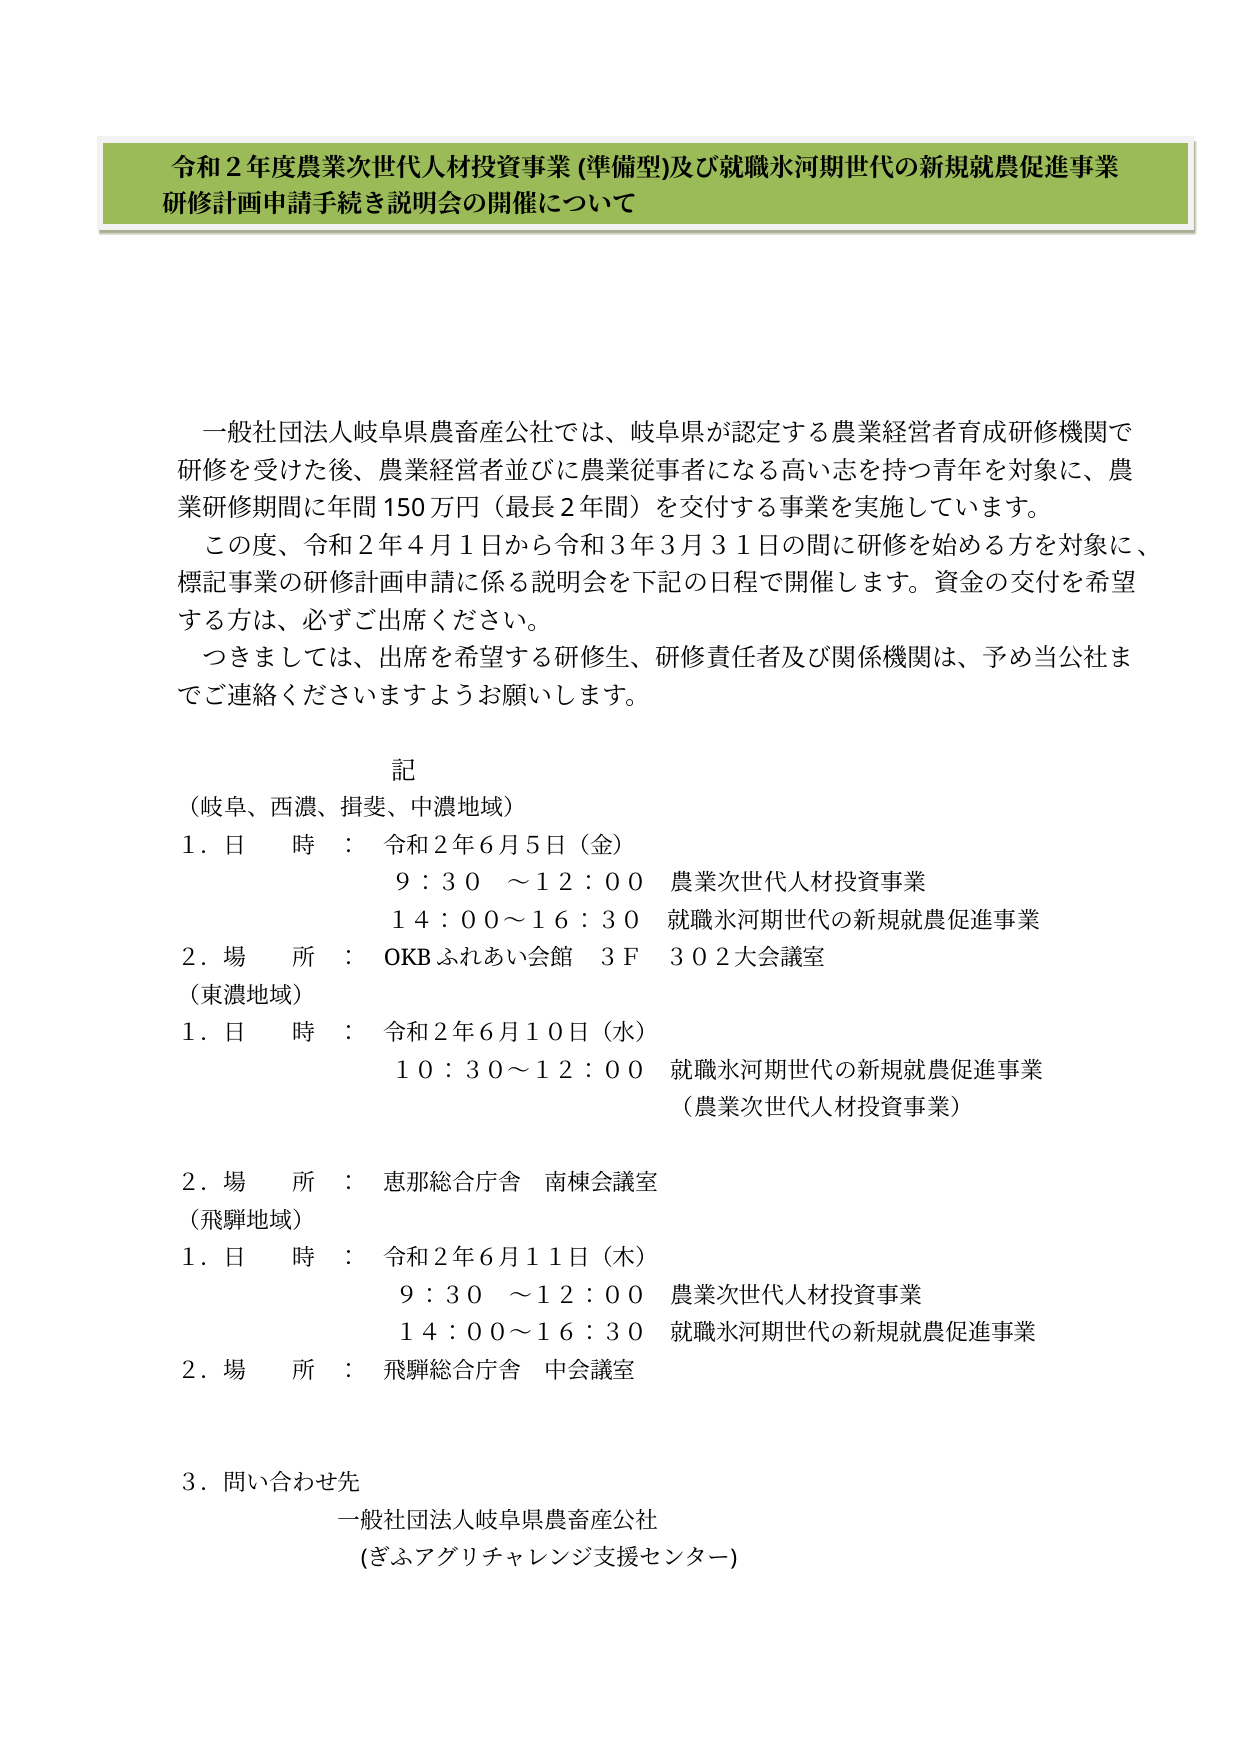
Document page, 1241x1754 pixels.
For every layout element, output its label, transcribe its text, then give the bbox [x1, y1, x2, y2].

text １４：００～１６：３０ 就職氷河期世代の新規就農促進事業 [177, 900, 1137, 937]
text ２．場 所 ： OKBふれあい会館 ３Ｆ ３０２大会議室 [177, 937, 1137, 975]
text １．日 時 ： 令和２年６月５日（金） [177, 825, 1137, 862]
text ２．場 所 ： 恵那総合庁舎 南棟会議室 [177, 1162, 1137, 1200]
text 一般社団法人岐阜県農畜産公社では、岐阜県が認定する農業経営者育成研修機関で研修を受けた後、農業経営者並びに農業従事者になる高い志を持つ青年を対象に、農業研修期間に年間150万円（最長2年間）を交付する事業を実施しています。 [177, 412, 1137, 525]
text ９：３０ ～１２：００ 農業次世代人材投資事業 [177, 862, 1137, 900]
text ３．問い合わせ先 [177, 1462, 1137, 1500]
text （農業次世代人材投資事業） [177, 1087, 1137, 1125]
text 一般社団法人岐阜県農畜産公社 [177, 1500, 1137, 1537]
text ９：３０ ～１２：００ 農業次世代人材投資事業 [177, 1275, 1137, 1312]
text つきましては、出席を希望する研修生、研修責任者及び関係機関は、予め当公社までご連絡くださいますようお願いします。 [177, 637, 1137, 712]
text （飛騨地域） [177, 1200, 1137, 1237]
text １０：３０～１２：００ 就職氷河期世代の新規就農促進事業 [177, 1050, 1137, 1087]
text （岐阜、西濃、揖斐、中濃地域） [177, 787, 1137, 825]
text 記 [177, 750, 1137, 787]
text １．日 時 ： 令和２年６月１１日（木） [177, 1237, 1137, 1275]
text ２．場 所 ： 飛騨総合庁舎 中会議室 [177, 1350, 1137, 1387]
text １４：００～１６：３０ 就職氷河期世代の新規就農促進事業 [177, 1312, 1137, 1350]
text １．日 時 ： 令和２年６月１０日（水） [177, 1012, 1137, 1050]
text この度、令和２年４月１日から令和３年３月３１日の間に研修を始める方を対象に、標記事業の研修計画申請に係る説明会を下記の日程で開催します。資金の交付を希望する方は、必ずご出席ください。 [177, 525, 1137, 637]
text (ぎふアグリチャレンジ支援センター) [177, 1537, 1137, 1575]
text （東濃地域） [177, 975, 1137, 1012]
